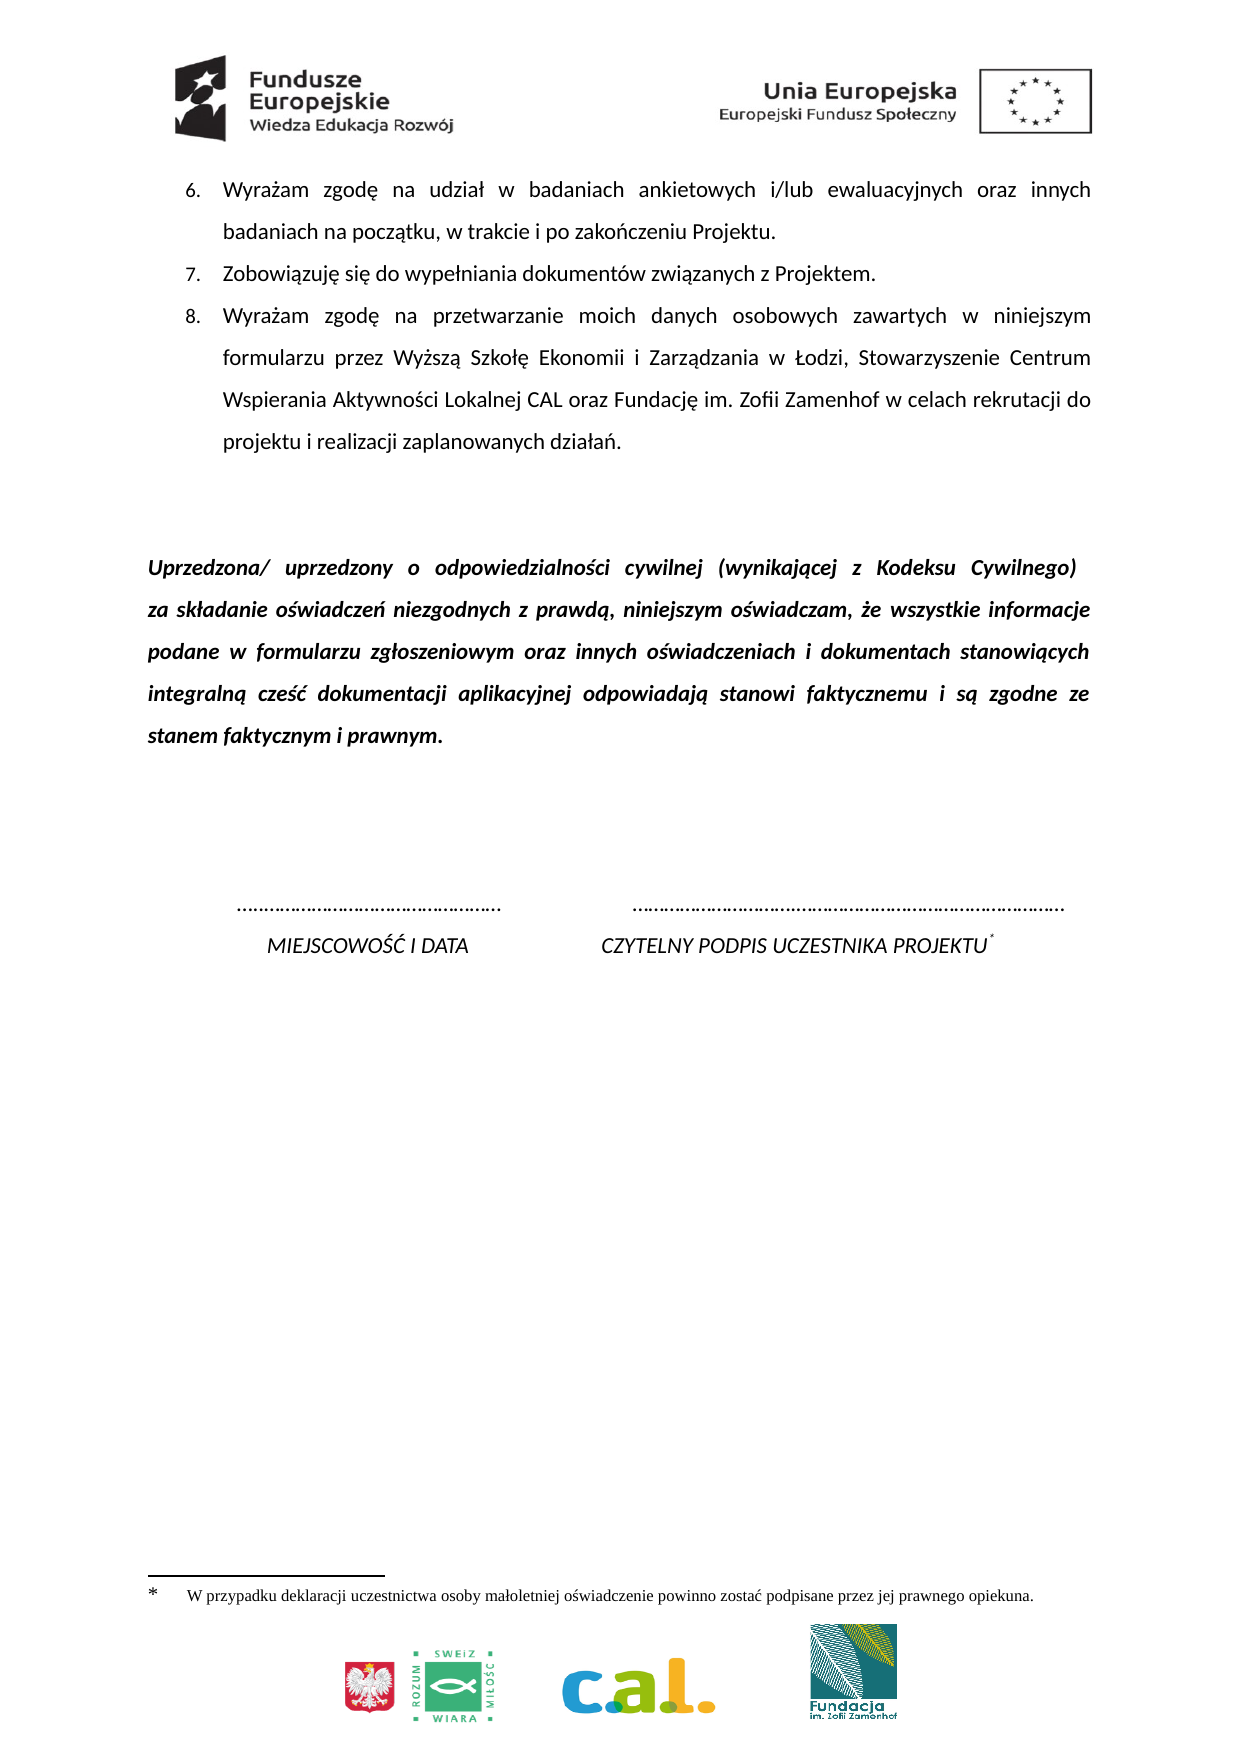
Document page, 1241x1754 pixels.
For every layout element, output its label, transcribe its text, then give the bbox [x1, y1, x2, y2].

picture [325, 1623, 931, 1729]
list Zobowiązuję się do wypełniania dokumentów związanych z Projektem. [185, 259, 1093, 287]
table_header …..……………………………………… [148, 889, 590, 931]
table_cell CZYTELNY PODPIS UCZESTNIKA PROJEKTU* [590, 931, 1107, 1056]
table_header ………………………….…………………………………………… [590, 889, 1107, 931]
list Wyrażam zgodę na udział w badaniach ankietowych i/lub ewaluacyjnych oraz innych badaniach na początku, w trakcie i po zakończeniu Projektu. [185, 148, 1093, 245]
text Uprzedzona/ uprzedzony o odpowiedzialności cywilnej (wynikającej z Kodeksu Cywilnego) za składanie oświadczeń niezgodnych z prawdą, niniejszym oświadczam, że wszystkie informacje podane w formularzu zgłoszeniowym oraz innych oświadczeniach i dokumentach stanowiących integralną cześć dokumentacji aplikacyjnej odpowiadają stanowi faktycznemu i są zgodne ze stanem faktycznym i prawnym. [148, 553, 1093, 749]
picture [150, 33, 1122, 161]
table_cell MIEJSCOWOŚĆ I DATA [148, 931, 590, 1056]
list Wyrażam zgodę na przetwarzanie moich danych osobowych zawartych w niniejszym formularzu przez Wyższą Szkołę Ekonomii i Zarządzania w Łodzi, Stowarzyszenie Centrum Wspierania Aktywności Lokalnej CAL oraz Fundację im. Zofii Zamenhof w celach rekrutacji do projektu i realizacji zaplanowanych działań. [185, 301, 1093, 455]
